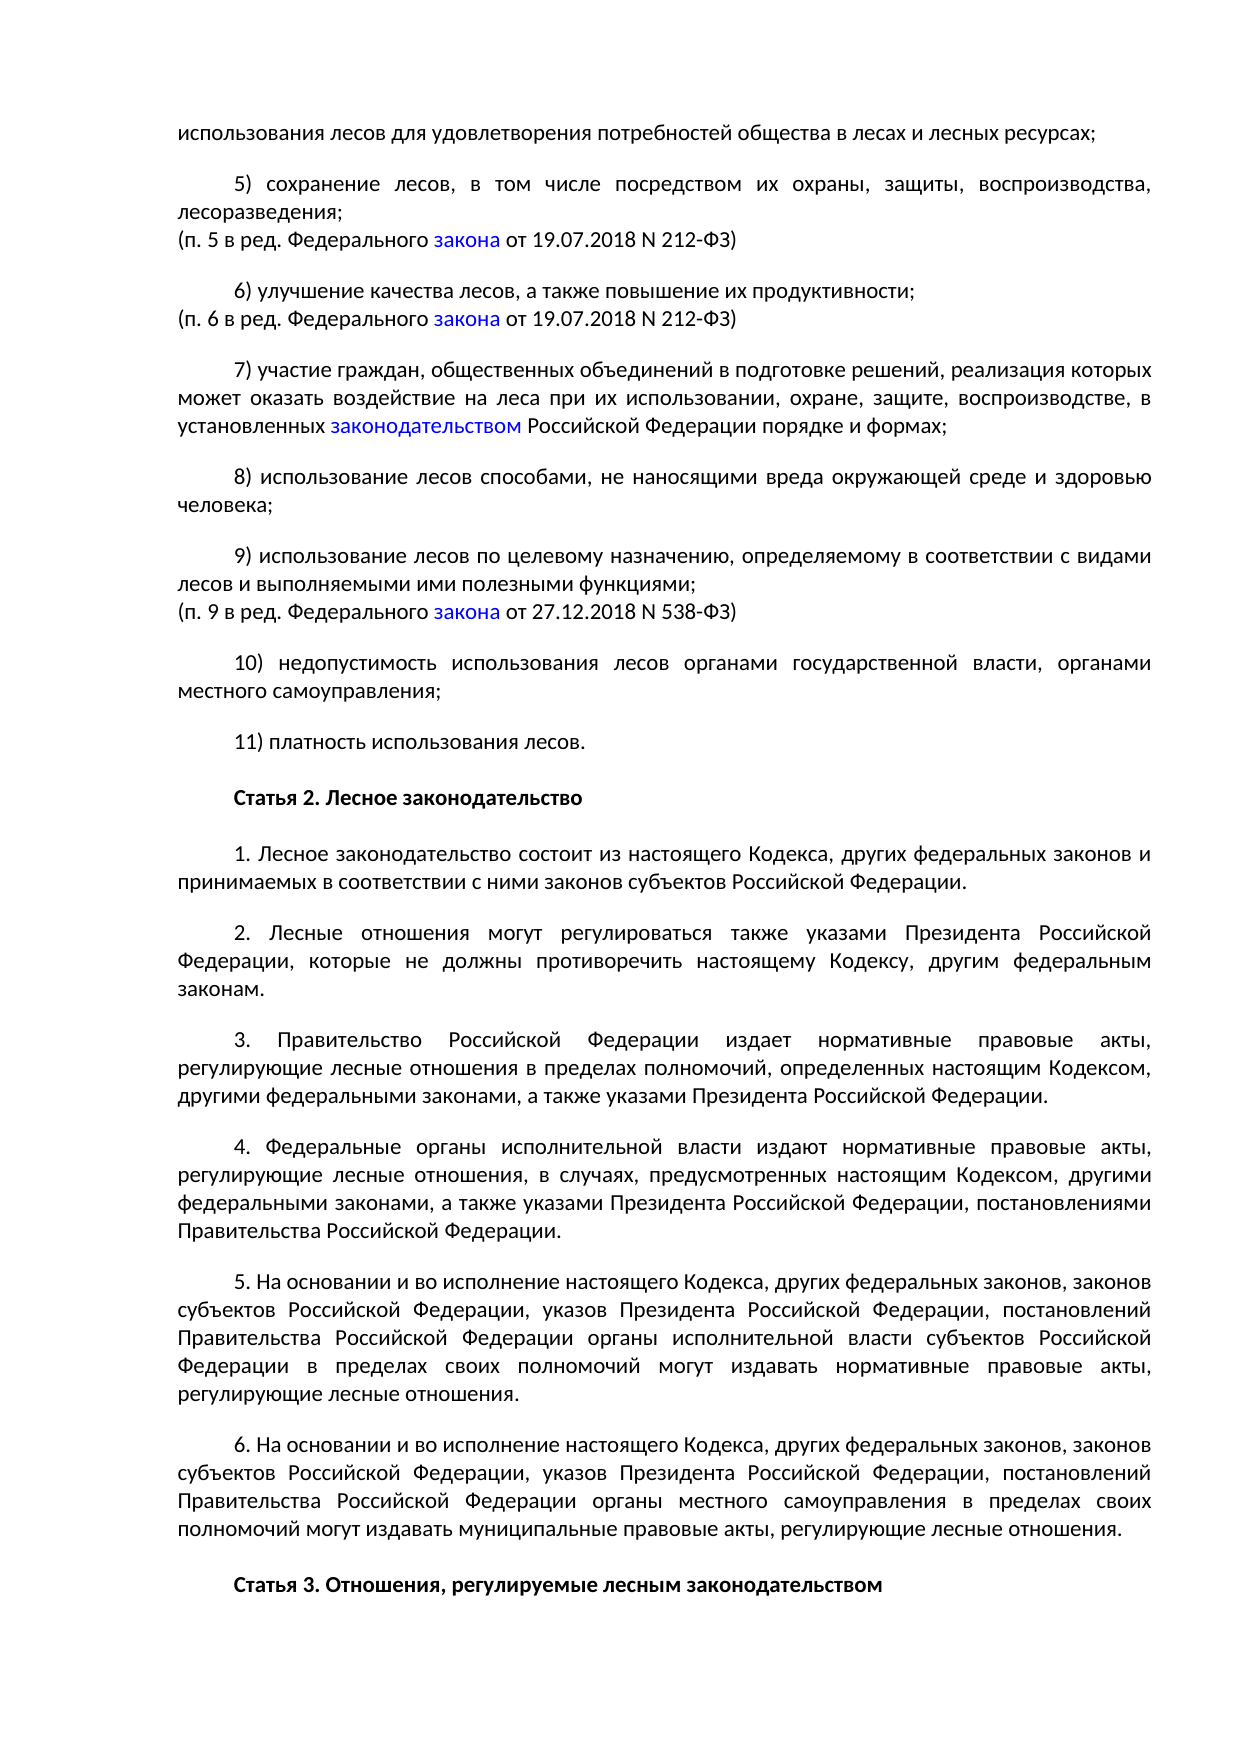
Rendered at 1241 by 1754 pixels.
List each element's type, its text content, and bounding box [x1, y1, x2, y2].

text (п. 6 в ред. Федерального закона от 19.07.2018 N 212-ФЗ) [177, 304, 1152, 332]
text 2. Лесные отношения могут регулироваться также указами Президента Российской Федерации, которые не должны противоречить настоящему Кодексу, другим федеральным законам. [177, 918, 1152, 1002]
text 9) использование лесов по целевому назначению, определяемому в соответствии с видами лесов и выполняемыми ими полезными функциями; [177, 541, 1152, 597]
text 3. Правительство Российской Федерации издает нормативные правовые акты, регулирующие лесные отношения в пределах полномочий, определенных настоящим Кодексом, другими федеральными законами, а также указами Президента Российской Федерации. [177, 1025, 1152, 1109]
text 1. Лесное законодательство состоит из настоящего Кодекса, других федеральных законов и принимаемых в соответствии с ними законов субъектов Российской Федерации. [177, 839, 1152, 895]
title Статья 3. Отношения, регулируемые лесным законодательством [177, 1570, 1152, 1598]
text 5) сохранение лесов, в том числе посредством их охраны, защиты, воспроизводства, лесоразведения; [177, 169, 1152, 225]
text 7) участие граждан, общественных объединений в подготовке решений, реализация которых может оказать воздействие на леса при их использовании, охране, защите, воспроизводстве, в установленных законодательством Российской Федерации порядке и формах; [177, 355, 1152, 439]
text 5. На основании и во исполнение настоящего Кодекса, других федеральных законов, законов субъектов Российской Федерации, указов Президента Российской Федерации, постановлений Правительства Российской Федерации органы исполнительной власти субъектов Российской Федерации в пределах своих полномочий могут издавать нормативные правовые акты, регулирующие лесные отношения. [177, 1267, 1152, 1407]
text (п. 9 в ред. Федерального закона от 27.12.2018 N 538-ФЗ) [177, 597, 1152, 625]
text 10) недопустимость использования лесов органами государственной власти, органами местного самоуправления; [177, 648, 1152, 704]
title Статья 2. Лесное законодательство [177, 783, 1152, 811]
text 6. На основании и во исполнение настоящего Кодекса, других федеральных законов, законов субъектов Российской Федерации, указов Президента Российской Федерации, постановлений Правительства Российской Федерации органы местного самоуправления в пределах своих полномочий могут издавать муниципальные правовые акты, регулирующие лесные отношения. [177, 1430, 1152, 1542]
text 6) улучшение качества лесов, а также повышение их продуктивности; [177, 276, 1152, 304]
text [177, 118, 1152, 146]
text 11) платность использования лесов. [177, 727, 1152, 755]
text (п. 5 в ред. Федерального закона от 19.07.2018 N 212-ФЗ) [177, 225, 1152, 253]
text 4. Федеральные органы исполнительной власти издают нормативные правовые акты, регулирующие лесные отношения, в случаях, предусмотренных настоящим Кодексом, другими федеральными законами, а также указами Президента Российской Федерации, постановлениями Правительства Российской Федерации. [177, 1132, 1152, 1244]
text 8) использование лесов способами, не наносящими вреда окружающей среде и здоровью человека; [177, 462, 1152, 518]
